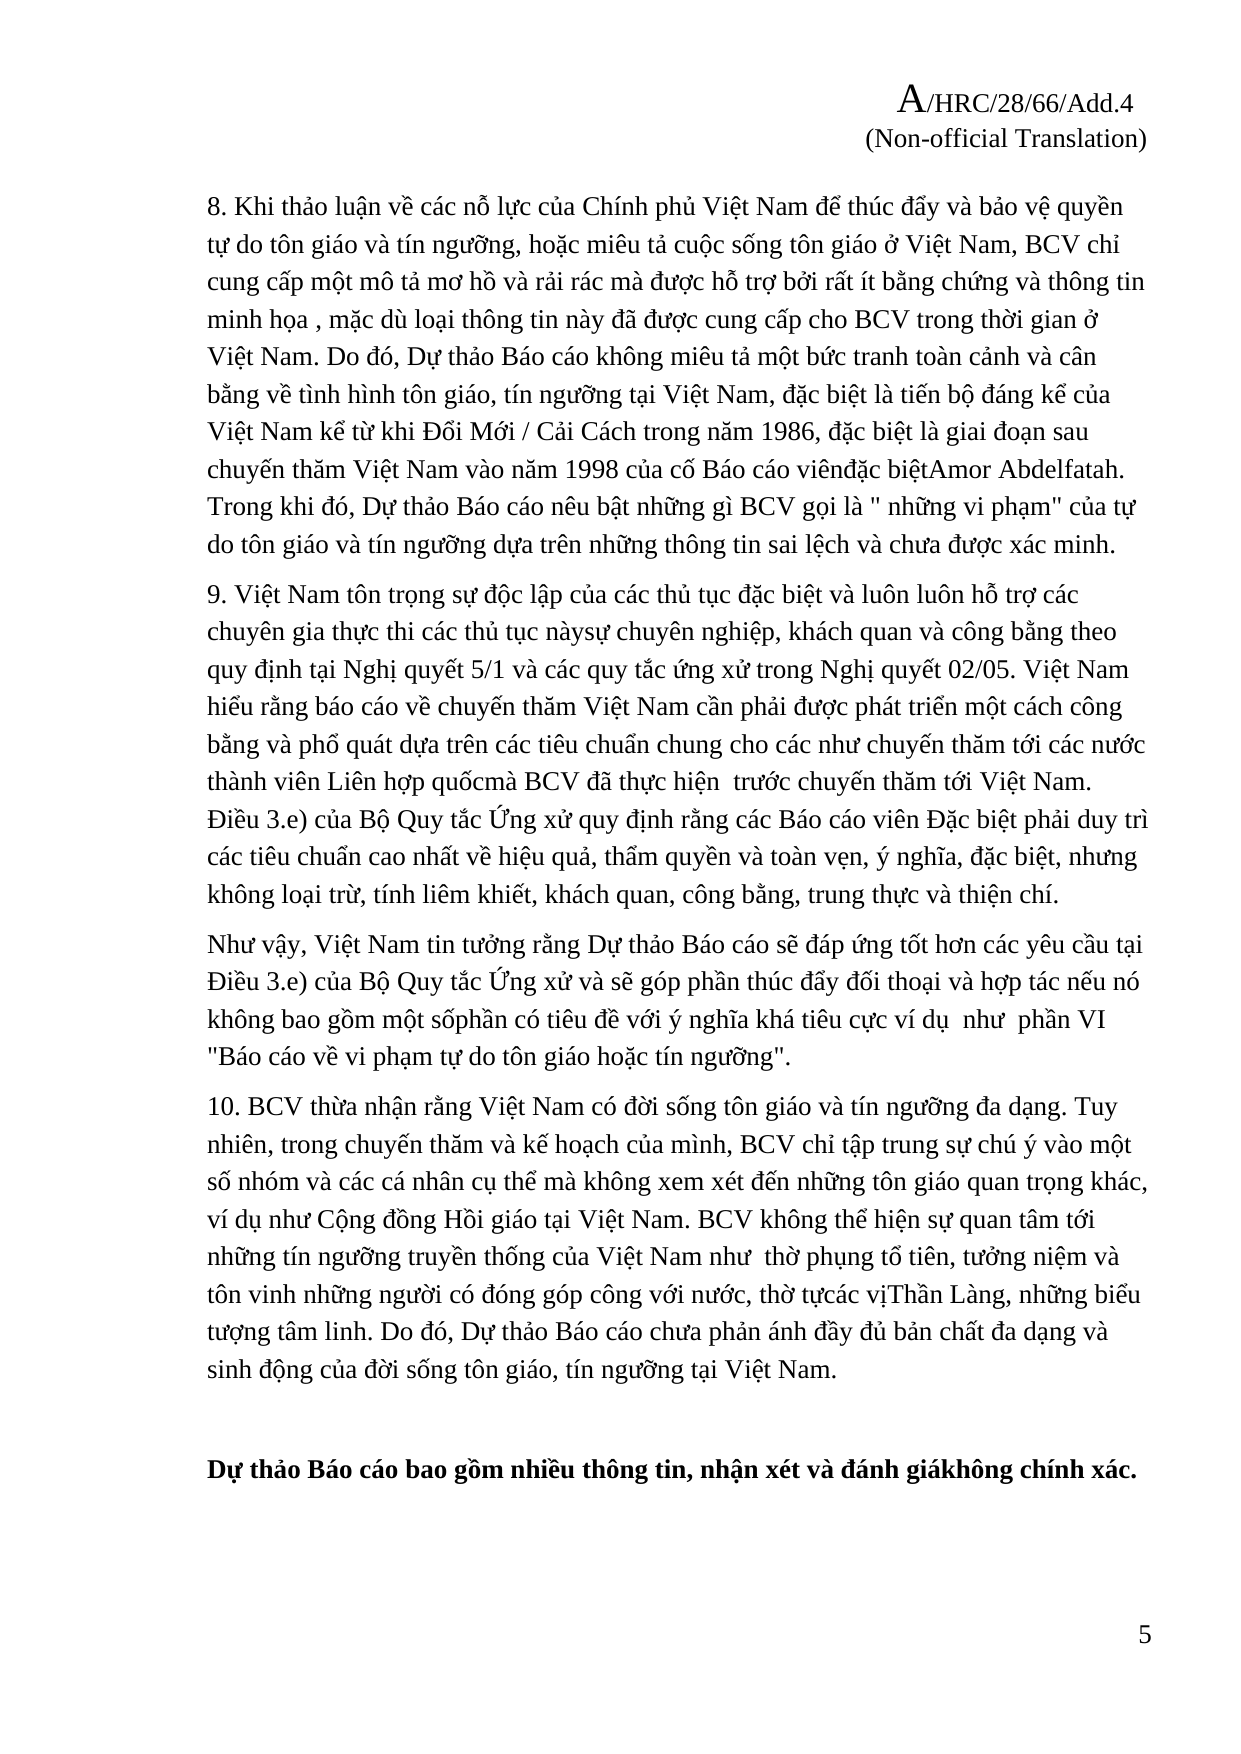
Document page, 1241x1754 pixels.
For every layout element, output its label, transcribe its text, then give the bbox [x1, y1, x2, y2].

text Như vậy, Việt Nam tin tưởng rằng Dự thảo Báo cáo sẽ đáp ứng tốt hơn các yêu cầu tại Điều 3.e) của Bộ Quy tắc Ứng xử và sẽ góp phần thúc đẩy đối thoại và hợp tác nếu nó không bao gồm một sốphần có tiêu đề với ý nghĩa khá tiêu cực ví dụ như phần VI "Báo cáo về vi phạm tự do tôn giáo hoặc tín ngưỡng". [207, 922, 1152, 1072]
text 10. BCV thừa nhận rằng Việt Nam có đời sống tôn giáo và tín ngưỡng đa dạng. Tuy nhiên, trong chuyến thăm và kế hoạch của mình, BCV chỉ tập trung sự chú ý vào một số nhóm và các cá nhân cụ thể mà không xem xét đến những tôn giáo quan trọng khác, ví dụ như Cộng đồng Hồi giáo tại Việt Nam. BCV không thể hiện sự quan tâm tới những tín ngưỡng truyền thống của Việt Nam như thờ phụng tổ tiên, tưởng niệm và tôn vinh những người có đóng góp công với nước, thờ tựcác vịThần Làng, những biểu tượng tâm linh. Do đó, Dự thảo Báo cáo chưa phản ánh đầy đủ bản chất đa dạng và sinh động của đời sống tôn giáo, tín ngưỡng tại Việt Nam. [207, 1084, 1152, 1384]
text Dự thảo Báo cáo bao gồm nhiều thông tin, nhận xét và đánh giákhông chính xác. [207, 1447, 1152, 1484]
text 9. Việt Nam tôn trọng sự độc lập của các thủ tục đặc biệt và luôn luôn hỗ trợ các chuyên gia thực thi các thủ tục nàysự chuyên nghiệp, khách quan và công bằng theo quy định tại Nghị quyết 5/1 và các quy tắc ứng xử trong Nghị quyết 02/05. Việt Nam hiểu rằng báo cáo về chuyến thăm Việt Nam cần phải được phát triển một cách công bằng và phổ quát dựa trên các tiêu chuẩn chung cho các như chuyến thăm tới các nước thành viên Liên hợp quốcmà BCV đã thực hiện trước chuyến thăm tới Việt Nam. Điều 3.e) của Bộ Quy tắc Ứng xử quy định rằng các Báo cáo viên Đặc biệt phải duy trì các tiêu chuẩn cao nhất về hiệu quả, thẩm quyền và toàn vẹn, ý nghĩa, đặc biệt, nhưng không loại trừ, tính liêm khiết, khách quan, công bằng, trung thực và thiện chí. [207, 572, 1152, 909]
text 8. Khi thảo luận về các nỗ lực của Chính phủ Việt Nam để thúc đẩy và bảo vệ quyền tự do tôn giáo và tín ngưỡng, hoặc miêu tả cuộc sống tôn giáo ở Việt Nam, BCV chỉ cung cấp một mô tả mơ hồ và rải rác mà được hỗ trợ bởi rất ít bằng chứng và thông tin minh họa , mặc dù loại thông tin này đã được cung cấp cho BCV trong thời gian ở Việt Nam. Do đó, Dự thảo Báo cáo không miêu tả một bức tranh toàn cảnh và cân bằng về tình hình tôn giáo, tín ngưỡng tại Việt Nam, đặc biệt là tiến bộ đáng kể của Việt Nam kể từ khi Đổi Mới / Cải Cách trong năm 1986, đặc biệt là giai đoạn sau chuyến thăm Việt Nam vào năm 1998 của cố Báo cáo viênđặc biệtAmor Abdelfatah. Trong khi đó, Dự thảo Báo cáo nêu bật những gì BCV gọi là " những vi phạm" của tự do tôn giáo và tín ngưỡng dựa trên những thông tin sai lệch và chưa được xác minh. [207, 184, 1152, 559]
